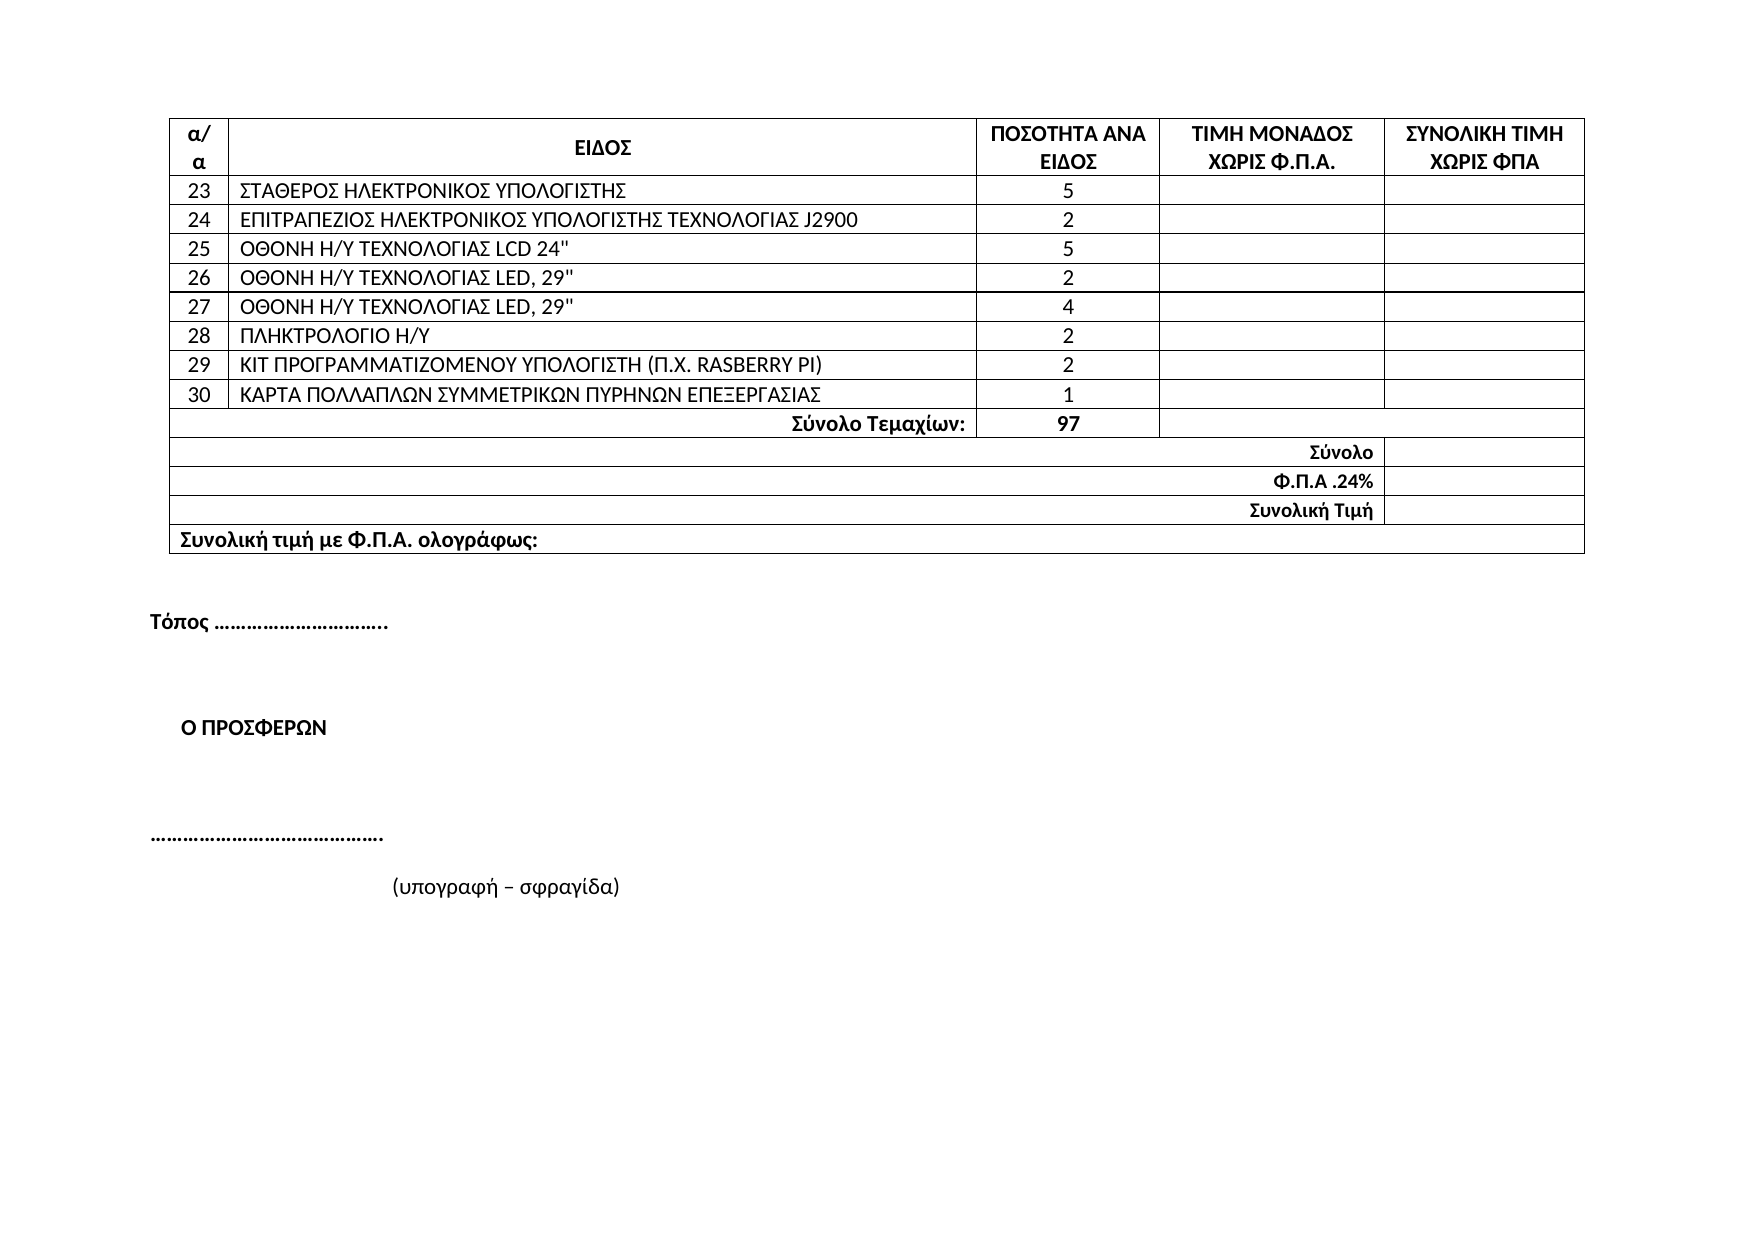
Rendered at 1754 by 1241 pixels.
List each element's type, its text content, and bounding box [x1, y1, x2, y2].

table_cell α/α [170, 119, 228, 175]
table_cell [1385, 467, 1584, 495]
table_cell [1385, 351, 1584, 379]
table_cell 29 [170, 351, 228, 379]
table_cell 2 [977, 351, 1159, 379]
table_cell 30 [170, 380, 228, 408]
text Τόπος ………………………….. [150, 607, 1604, 635]
table_cell [1385, 264, 1584, 291]
table_cell [1160, 380, 1384, 408]
text Ο ΠΡΟΣΦΕΡΩΝ [150, 713, 1604, 741]
table_cell [1160, 264, 1384, 291]
table_cell 26 [170, 264, 228, 291]
table_cell [1385, 380, 1584, 408]
table_cell 25 [170, 234, 228, 262]
table_cell [1385, 322, 1584, 349]
table_cell 2 [977, 264, 1159, 291]
table_cell 24 [170, 205, 228, 233]
table_cell [1160, 293, 1384, 321]
table_cell Φ.Π.Α .24% [170, 467, 1384, 495]
table_cell ΣΤΑΘΕΡΟΣ ΗΛΕΚΤΡΟΝΙΚΟΣ ΥΠΟΛΟΓΙΣΤΗΣ [229, 176, 976, 204]
table_cell [1160, 351, 1384, 379]
table_cell Σύνολο Τεμαχίων: [170, 409, 976, 437]
table_cell ΠΛΗΚΤΡΟΛΟΓΙΟ Η/Υ [229, 322, 976, 349]
table_cell [1385, 293, 1584, 321]
table_cell ΤΙΜΗ ΜΟΝΑΔΟΣ ΧΩΡΙΣ Φ.Π.Α. [1160, 119, 1384, 175]
table_cell [1385, 205, 1584, 233]
table_cell 2 [977, 205, 1159, 233]
table_cell [1160, 176, 1384, 204]
table_cell 5 [977, 176, 1159, 204]
table_cell [1385, 176, 1584, 204]
table_cell 2 [977, 322, 1159, 349]
table_cell ΕΠΙΤΡΑΠΕΖΙΟΣ ΗΛΕΚΤΡΟΝΙΚΟΣ ΥΠΟΛΟΓΙΣΤΗΣ ΤΕΧΝΟΛΟΓΙΑΣ J2900 [229, 205, 976, 233]
table_cell ΚΑΡΤΑ ΠΟΛΛΑΠΛΩΝ ΣΥΜΜΕΤΡΙΚΩΝ ΠΥΡΗΝΩΝ ΕΠΕΞΕΡΓΑΣΙΑΣ [229, 380, 976, 408]
table_cell 97 [977, 409, 1159, 437]
table_cell [1160, 409, 1584, 437]
table_cell 5 [977, 234, 1159, 262]
table_cell 27 [170, 293, 228, 321]
table_cell 28 [170, 322, 228, 349]
table_cell 4 [977, 293, 1159, 321]
table_cell ΟΘΟΝΗ Η/Υ ΤΕΧΝΟΛΟΓΙΑΣ LED, 29" [229, 293, 976, 321]
table_cell 1 [977, 380, 1159, 408]
table_cell ΣΥΝΟΛΙΚΗ ΤΙΜΗ ΧΩΡΙΣ ΦΠΑ [1385, 119, 1584, 175]
table_cell Συνολική τιμή με Φ.Π.Α. ολογράφως: [170, 525, 1584, 553]
table_cell [1385, 496, 1584, 524]
text ……………………………………. [150, 819, 1604, 847]
table_cell [1385, 234, 1584, 262]
table_cell Συνολική Τιμή [170, 496, 1384, 524]
table_cell [1385, 438, 1584, 466]
table_cell Σύνολο [170, 438, 1384, 466]
table_cell ΟΘΟΝΗ Η/Υ ΤΕΧΝΟΛΟΓΙΑΣ LED, 29" [229, 264, 976, 291]
table_cell [1160, 322, 1384, 349]
table_cell ΠΟΣΟΤΗΤΑ ΑΝΑ ΕΙΔΟΣ [977, 119, 1159, 175]
table_cell [1160, 234, 1384, 262]
table_cell [1160, 205, 1384, 233]
text (υπογραφή – σφραγίδα) [150, 872, 1604, 900]
table_cell ΕΙΔΟΣ [229, 119, 976, 175]
table_cell 23 [170, 176, 228, 204]
table_cell ΟΘΟΝΗ Η/Υ ΤΕΧΝΟΛΟΓΙΑΣ LCD 24" [229, 234, 976, 262]
table_cell KIT ΠΡΟΓΡΑΜΜΑΤΙΖΟΜΕΝΟΥ ΥΠΟΛΟΓΙΣΤΗ (Π.Χ. RASBERRY PI) [229, 351, 976, 379]
